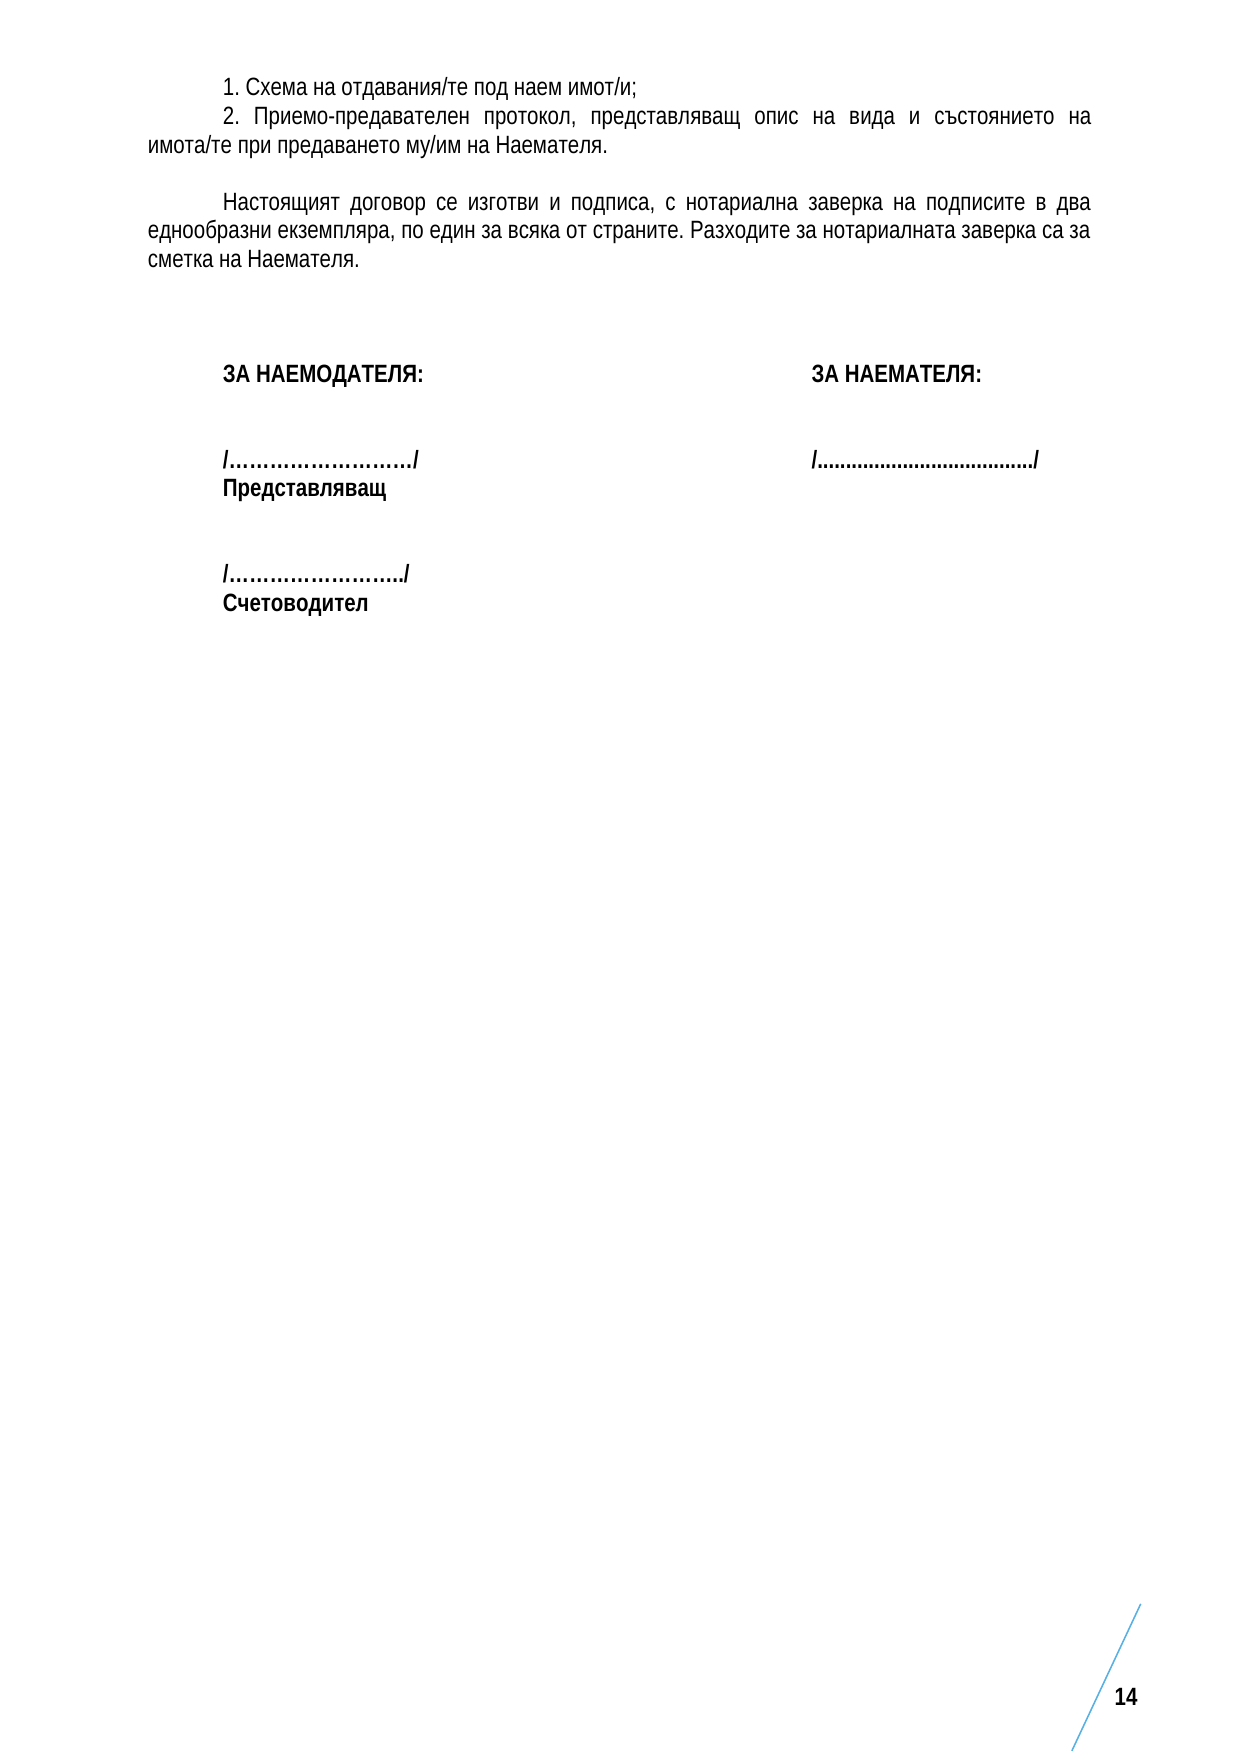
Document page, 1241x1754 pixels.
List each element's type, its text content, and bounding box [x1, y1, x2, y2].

text 2. Приемо-предавателен протокол, представляващ опис на вида и състоянието на имота/те при предаването му/им на Наемателя. [148, 101, 1092, 158]
text 1. Схема на отдавания/те под наем имот/и; [148, 72, 1092, 101]
text Счетоводител [148, 588, 1092, 617]
text /……………………../ [148, 559, 1092, 588]
text Представляващ [148, 473, 1092, 502]
text Настоящият договор се изготви и подписа, с нотариална заверка на подписите в два еднообразни екземпляра, по един за всяка от страните. Разходите за нотариалната заверка са за сметка на Наемателя. [148, 187, 1092, 273]
text ЗА НАЕМОДАТЕЛЯ: ЗА НАЕМАТЕЛЯ: [148, 359, 1092, 387]
text /………………………/ /....................................../ [148, 445, 1092, 473]
